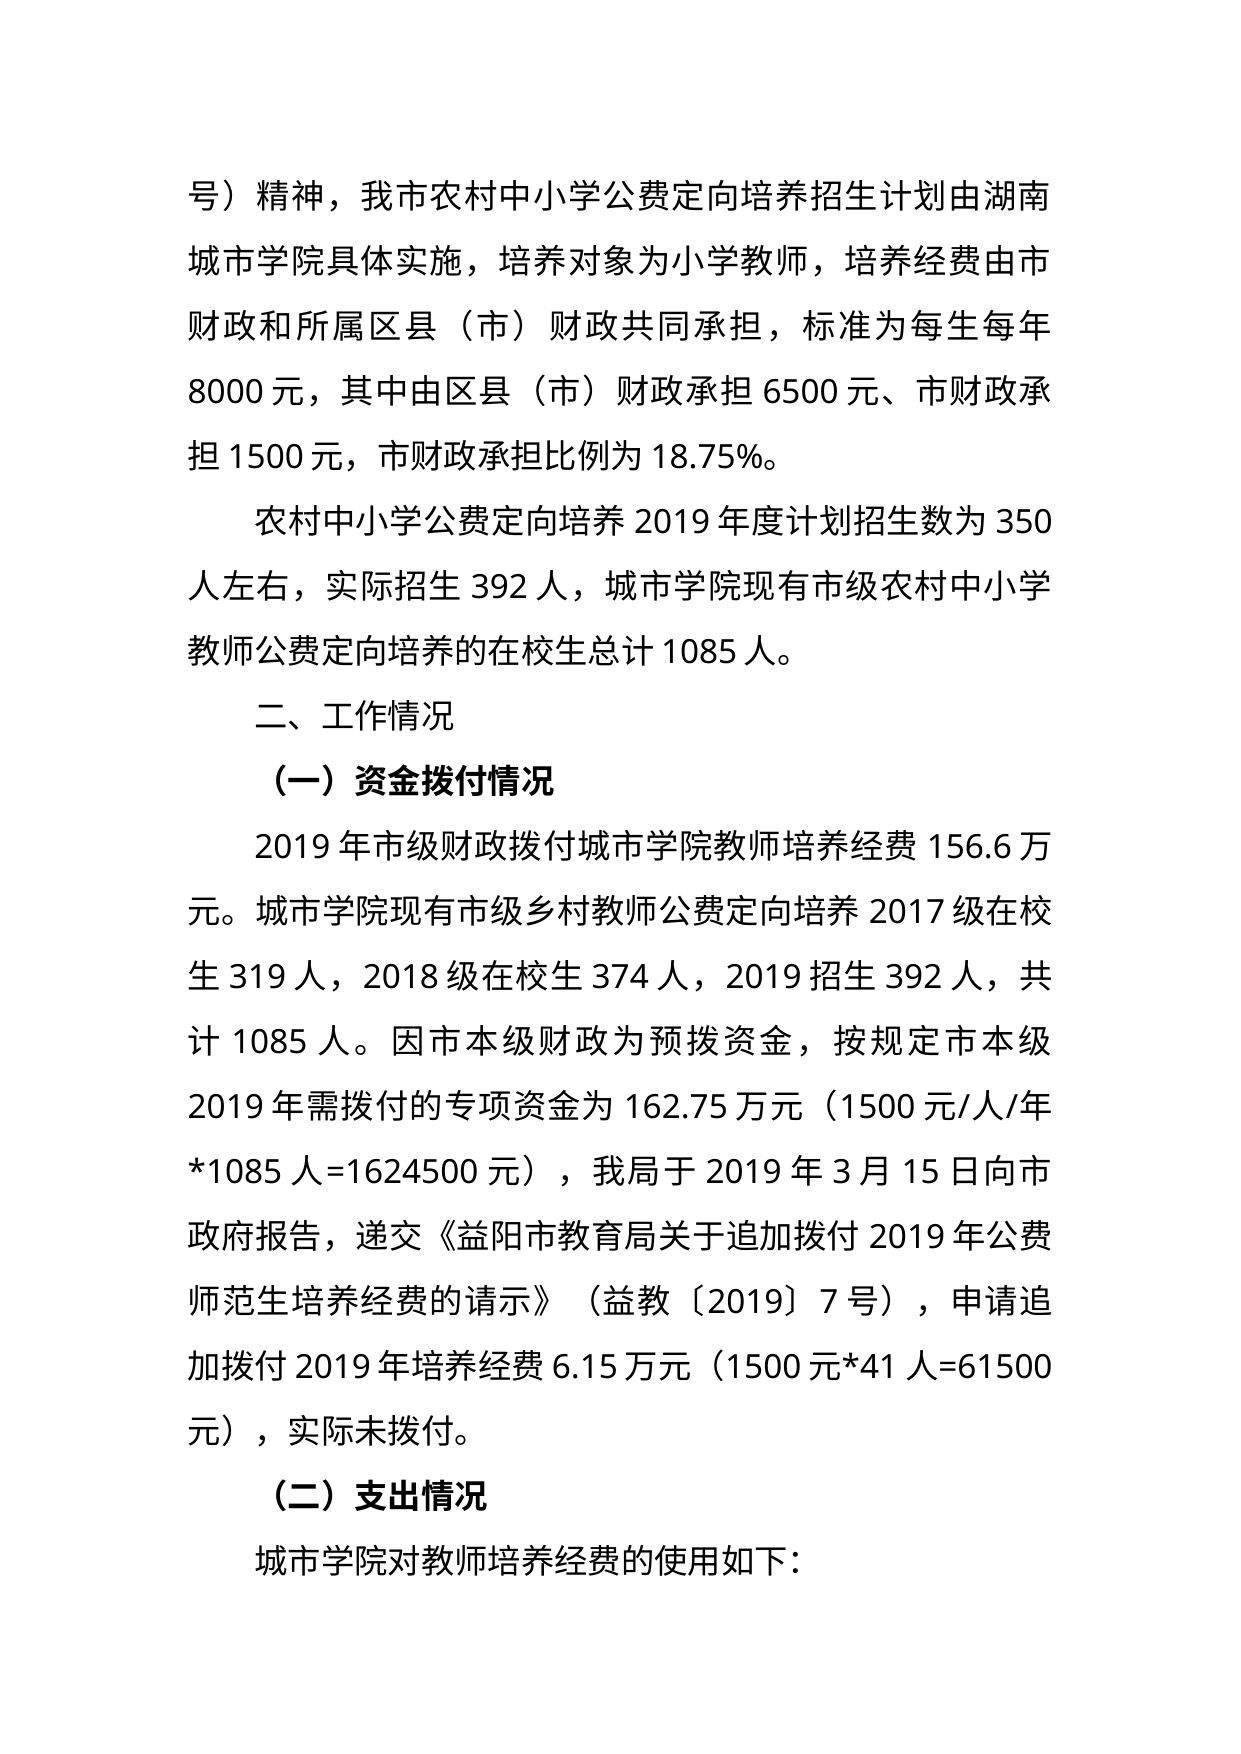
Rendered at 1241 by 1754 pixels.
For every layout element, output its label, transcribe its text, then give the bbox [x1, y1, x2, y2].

text 二、工作情况 [187, 682, 1053, 747]
text （二）支出情况 [187, 1462, 1053, 1527]
text 2019年市级财政拨付城市学院教师培养经费156.6万元。城市学院现有市级乡村教师公费定向培养2017级在校生319人，2018级在校生374人，2019招生392人，共计1085人。因市本级财政为预拨资金，按规定市本级2019年需拨付的专项资金为162.75万元（1500元/人/年*1085人=1624500元），我局于2019年3月15日向市政府报告，递交《益阳市教育局关于追加拨付2019年公费师范生培养经费的请示》（益教〔2019〕7号），申请追加拨付2019年培养经费6.15万元（1500元*41人=61500元），实际未拨付。 [187, 812, 1053, 1462]
text 城市学院对教师培养经费的使用如下： [187, 1527, 1053, 1592]
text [187, 162, 1053, 487]
text （一）资金拨付情况 [187, 747, 1053, 812]
text 农村中小学公费定向培养2019年度计划招生数为350人左右，实际招生392人，城市学院现有市级农村中小学教师公费定向培养的在校生总计1085人。 [187, 487, 1053, 682]
